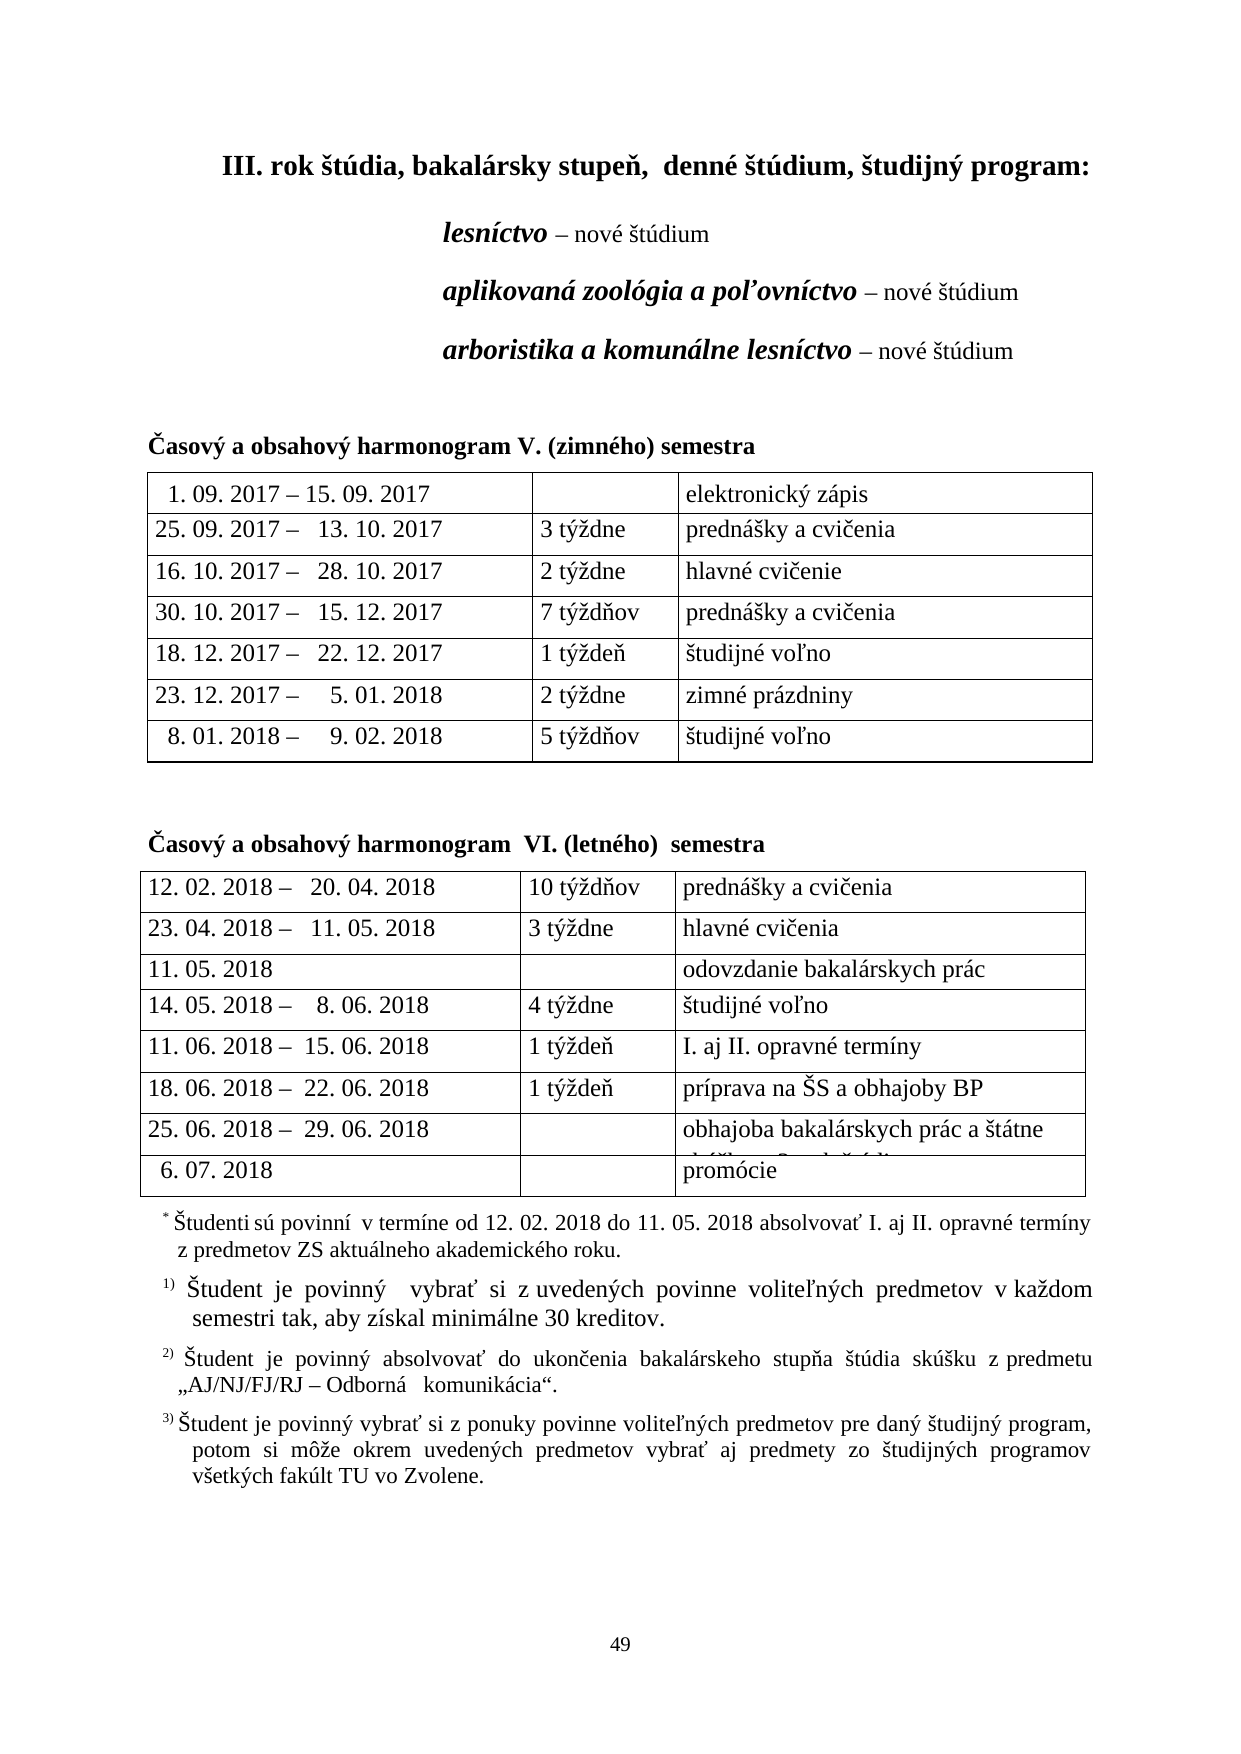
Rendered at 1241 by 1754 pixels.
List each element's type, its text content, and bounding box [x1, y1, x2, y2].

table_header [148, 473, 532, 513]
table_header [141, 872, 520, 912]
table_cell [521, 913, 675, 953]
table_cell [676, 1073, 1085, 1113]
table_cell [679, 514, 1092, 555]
text arboristika a komunálne lesníctvo – nové štúdium [148, 332, 1092, 365]
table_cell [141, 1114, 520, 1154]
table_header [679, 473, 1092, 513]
text 2) Študent je povinný absolvovať do ukončenia bakalárskeho stupňa štúdia skúšku z predmetu „AJ/NJ/FJ/RJ – Odborná komunikácia“. [162, 1344, 1092, 1397]
text 1) Študent je povinný vybrať si z uvedených povinne voliteľných predmetov v každom semestri tak, aby získal minimálne 30 kreditov. [162, 1274, 1092, 1332]
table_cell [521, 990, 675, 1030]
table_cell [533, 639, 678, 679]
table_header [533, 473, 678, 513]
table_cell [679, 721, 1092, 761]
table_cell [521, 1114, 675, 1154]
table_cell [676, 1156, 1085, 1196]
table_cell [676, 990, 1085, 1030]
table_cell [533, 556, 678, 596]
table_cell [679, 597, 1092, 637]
text aplikovaná zoológia a poľovníctvo – nové štúdium [148, 273, 1092, 307]
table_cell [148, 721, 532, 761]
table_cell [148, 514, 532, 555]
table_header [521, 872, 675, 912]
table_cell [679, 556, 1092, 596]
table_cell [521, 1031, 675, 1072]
text lesníctvo – nové štúdium [443, 215, 1092, 248]
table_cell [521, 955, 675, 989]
text 3) Študent je povinný vybrať si z ponuky povinne voliteľných predmetov pre daný študijný program, potom si môže okrem uvedených predmetov vybrať aj predmety zo študijných programov všetkých fakúlt TU vo Zvolene. [162, 1410, 1092, 1489]
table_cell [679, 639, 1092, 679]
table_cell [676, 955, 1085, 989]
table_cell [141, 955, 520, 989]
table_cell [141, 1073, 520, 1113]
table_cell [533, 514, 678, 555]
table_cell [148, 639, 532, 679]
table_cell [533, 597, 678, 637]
text * Študenti sú povinní v termíne od 12. 02. 2018 do 11. 05. 2018 absolvovať I. aj II. opravné termíny z predmetov ZS aktuálneho akademického roku. [162, 1209, 1092, 1262]
text Časový a obsahový harmonogram V. (zimného) semestra [148, 431, 1092, 459]
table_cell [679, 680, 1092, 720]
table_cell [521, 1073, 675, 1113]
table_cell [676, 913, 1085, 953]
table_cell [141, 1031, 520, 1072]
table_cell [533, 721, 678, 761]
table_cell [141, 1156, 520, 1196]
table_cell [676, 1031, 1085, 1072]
text Časový a obsahový harmonogram VI. (letného) semestra [148, 829, 1092, 858]
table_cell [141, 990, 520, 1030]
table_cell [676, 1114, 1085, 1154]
text III. rok štúdia, bakalársky stupeň, denné štúdium, študijný program: [148, 148, 1092, 181]
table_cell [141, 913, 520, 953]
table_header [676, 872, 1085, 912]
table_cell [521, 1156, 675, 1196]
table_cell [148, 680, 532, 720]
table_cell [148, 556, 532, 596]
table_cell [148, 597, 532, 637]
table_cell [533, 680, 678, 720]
